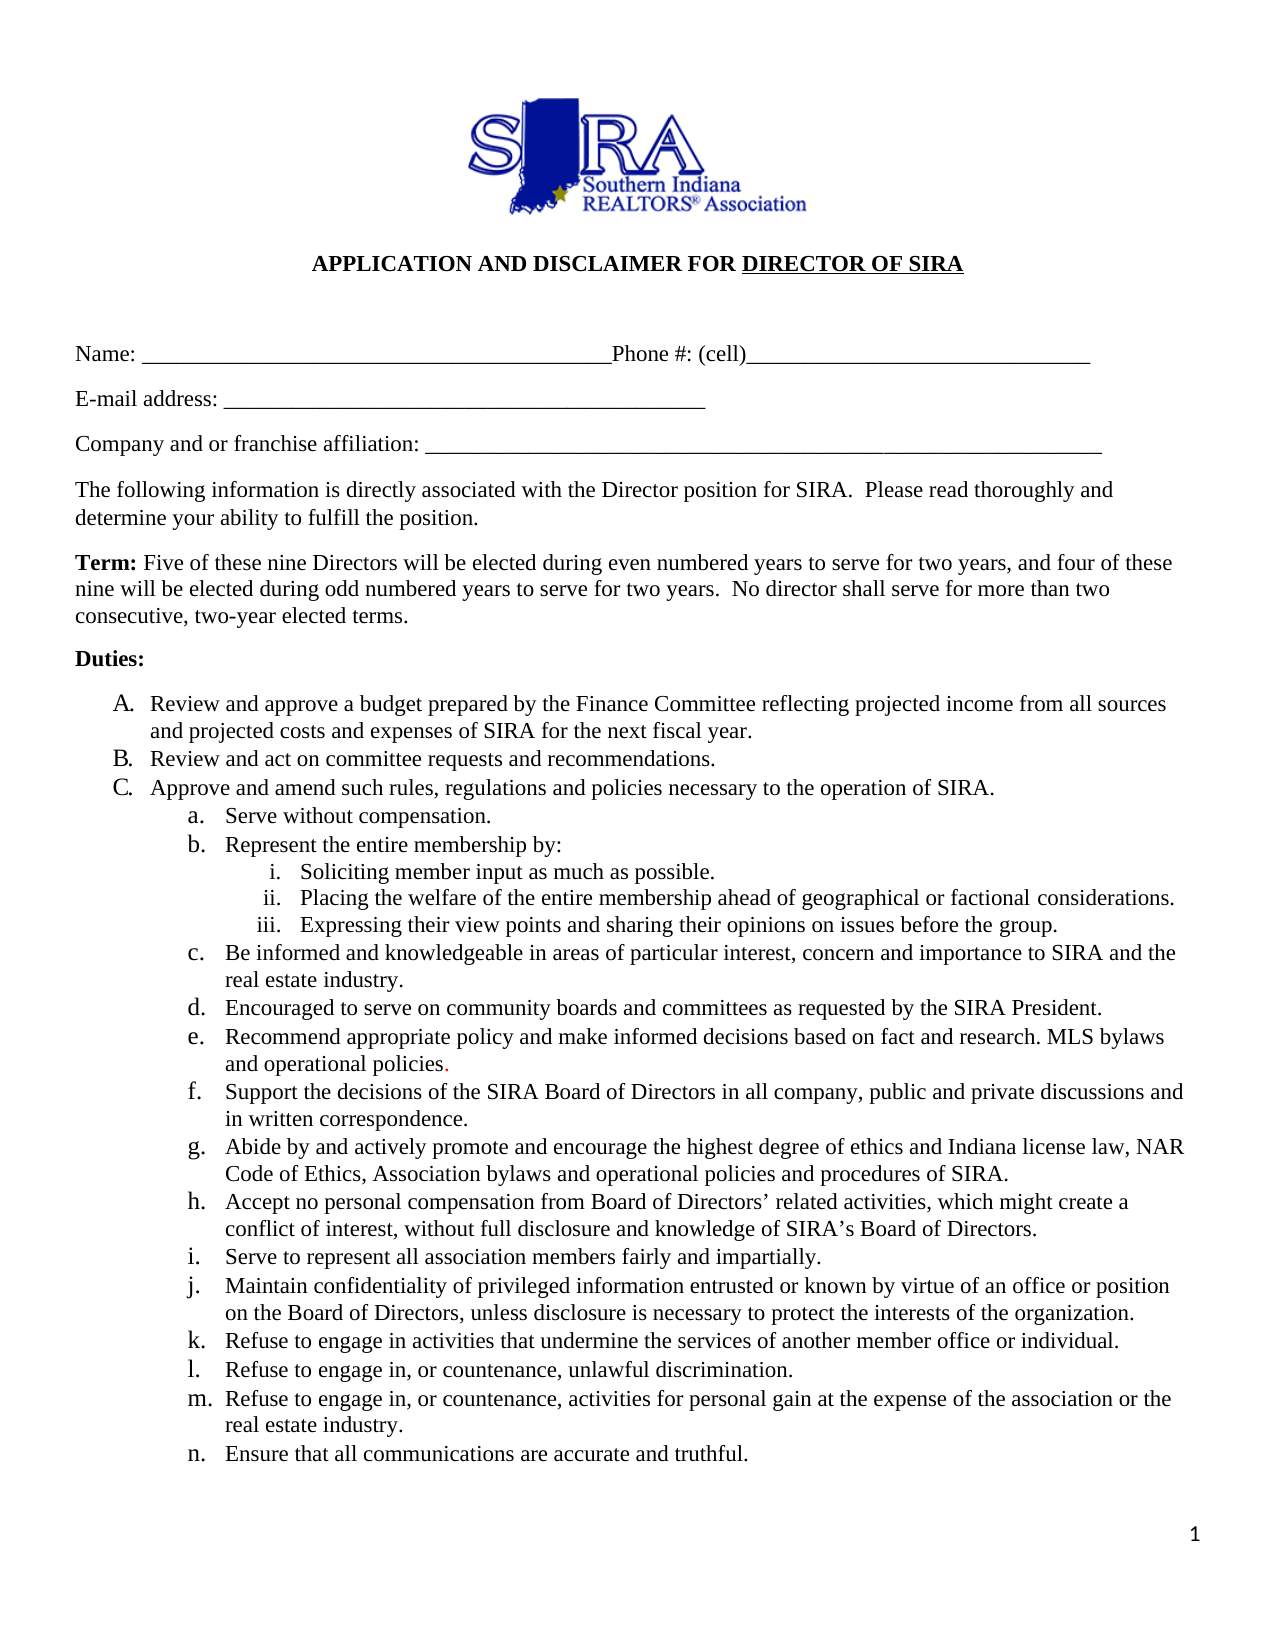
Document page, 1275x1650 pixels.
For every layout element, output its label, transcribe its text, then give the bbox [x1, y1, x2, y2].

list Refuse to engage in, or countenance, unlawful discrimination. [187, 1354, 1186, 1383]
text Company and or franchise affiliation: ___________________________________________________________ [75, 431, 1200, 457]
list Support the decisions of the SIRA Board of Directors in all company, public and private discussions and in written correspondence. [187, 1076, 1200, 1131]
list Be informed and knowledgeable in areas of particular interest, concern and importance to SIRA and the real estate industry. [187, 937, 1186, 992]
list Soliciting member input as much as possible. [281, 858, 1186, 884]
list Expressing their view points and sharing their opinions on issues before the group. [281, 911, 1186, 937]
list Encouraged to serve on community boards and committees as requested by the SIRA President. [187, 992, 1186, 1021]
list Approve and amend such rules, regulations and policies necessary to the operation of SIRA. [112, 772, 1186, 801]
list Maintain confidentiality of privileged information entrusted or known by virtue of an office or position on the Board of Directors, unless disclosure is necessary to protect the interests of the organization. [187, 1270, 1186, 1325]
list Review and approve a budget prepared by the Finance Committee reflecting projected income from all sources and projected costs and expenses of SIRA for the next fiscal year. [112, 688, 1186, 743]
text The following information is directly associated with the Director position for SIRA. Please read thoroughly and determine your ability to fulfill the position. [75, 476, 1200, 530]
list Placing the welfare of the entire membership ahead of geographical or factional considerations. [281, 884, 1186, 911]
text E-mail address: __________________________________________ [75, 385, 1200, 412]
list Represent the entire membership by: [187, 829, 1186, 858]
text Term: Five of these nine Directors will be elected during even numbered years to serve for two years, and four of these nine will be elected during odd numbered years to serve for two years. No director shall serve for more than two consecutive, two-year elected terms. [75, 549, 1200, 628]
list Abide by and actively promote and encourage the highest degree of ethics and Indiana license law, NAR Code of Ethics, Association bylaws and operational policies and procedures of SIRA. [187, 1131, 1186, 1186]
list Review and act on committee requests and recommendations. [112, 743, 1186, 772]
text Name: _________________________________________Phone #: (cell)______________________________ [75, 340, 1200, 367]
list Serve without compensation. [187, 801, 1186, 829]
picture [468, 75, 807, 232]
list Refuse to engage in activities that undermine the services of another member office or individual. [187, 1325, 1186, 1354]
list Recommend appropriate policy and make informed decisions based on fact and research. MLS bylaws and operational policies. [187, 1021, 1186, 1076]
list Serve to represent all association members fairly and impartially. [187, 1241, 1186, 1270]
list Ensure that all communications are accurate and truthful. [187, 1438, 1186, 1467]
list Refuse to engage in, or countenance, activities for personal gain at the expense of the association or the real estate industry. [187, 1383, 1186, 1438]
list Accept no personal compensation from Board of Directors’ related activities, which might create a conflict of interest, without full disclosure and knowledge of SIRA’s Board of Directors. [187, 1186, 1186, 1241]
text APPLICATION AND DISCLAIMER FOR DIRECTOR OF SIRA [75, 250, 1200, 276]
text Duties: [75, 645, 1200, 671]
